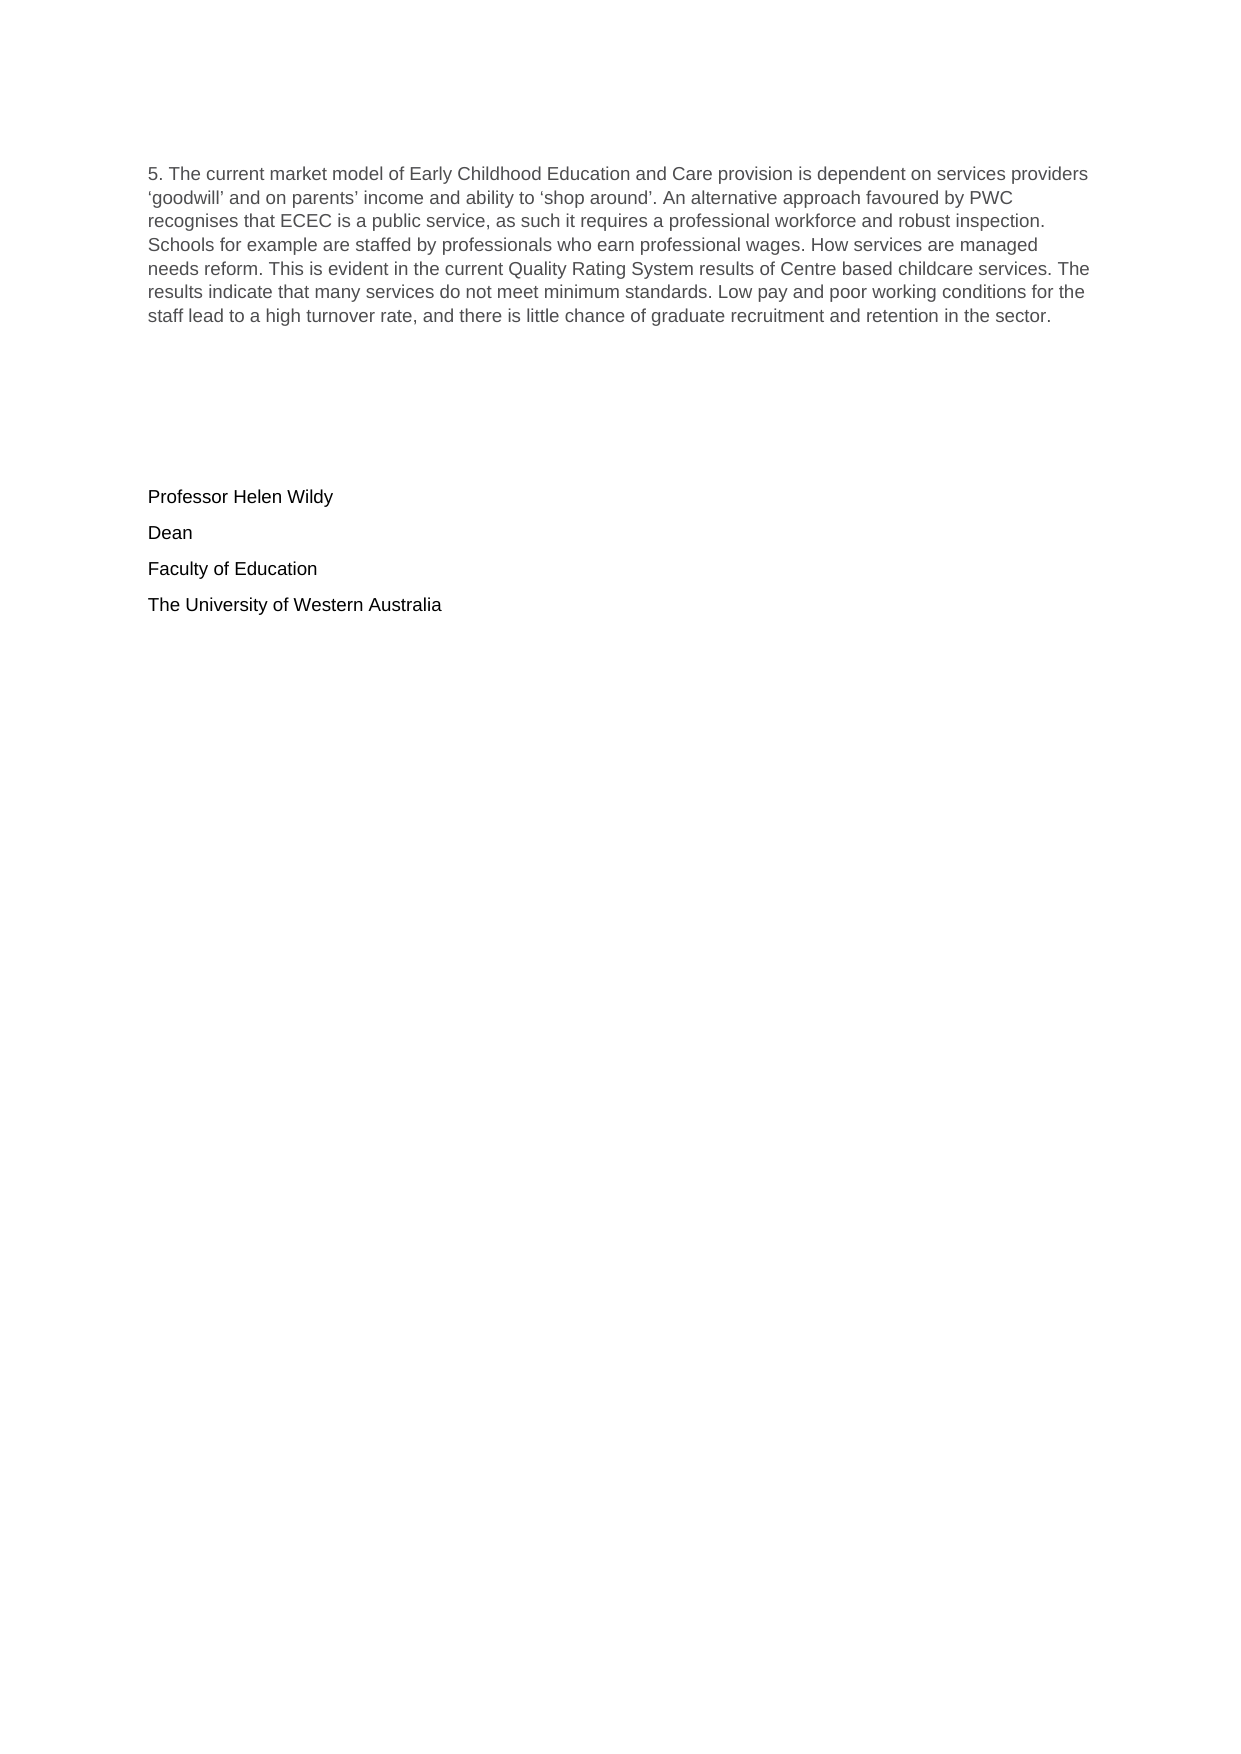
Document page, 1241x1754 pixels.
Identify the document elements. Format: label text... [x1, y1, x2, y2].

text Professor Helen Wildy [148, 486, 1092, 507]
text 5. The current market model of Early Childhood Education and Care provision is dependent on services providers ‘goodwill’ and on parents’ income and ability to ‘shop around’. An alternative approach favoured by PWC recognises that ECEC is a public service, as such it requires a professional workforce and robust inspection. Schools for example are staffed by professionals who earn professional wages. How services are managed needs reform. This is evident in the current Quality Rating System results of Centre based childcare services. The results indicate that many services do not meet minimum standards. Low pay and poor working conditions for the staff lead to a high turnover rate, and there is little chance of graduate recruitment and retention in the sector. [148, 163, 1092, 326]
text The University of Western Australia [148, 594, 1092, 616]
text Faculty of Education [148, 558, 1092, 579]
text Dean [148, 522, 1092, 543]
